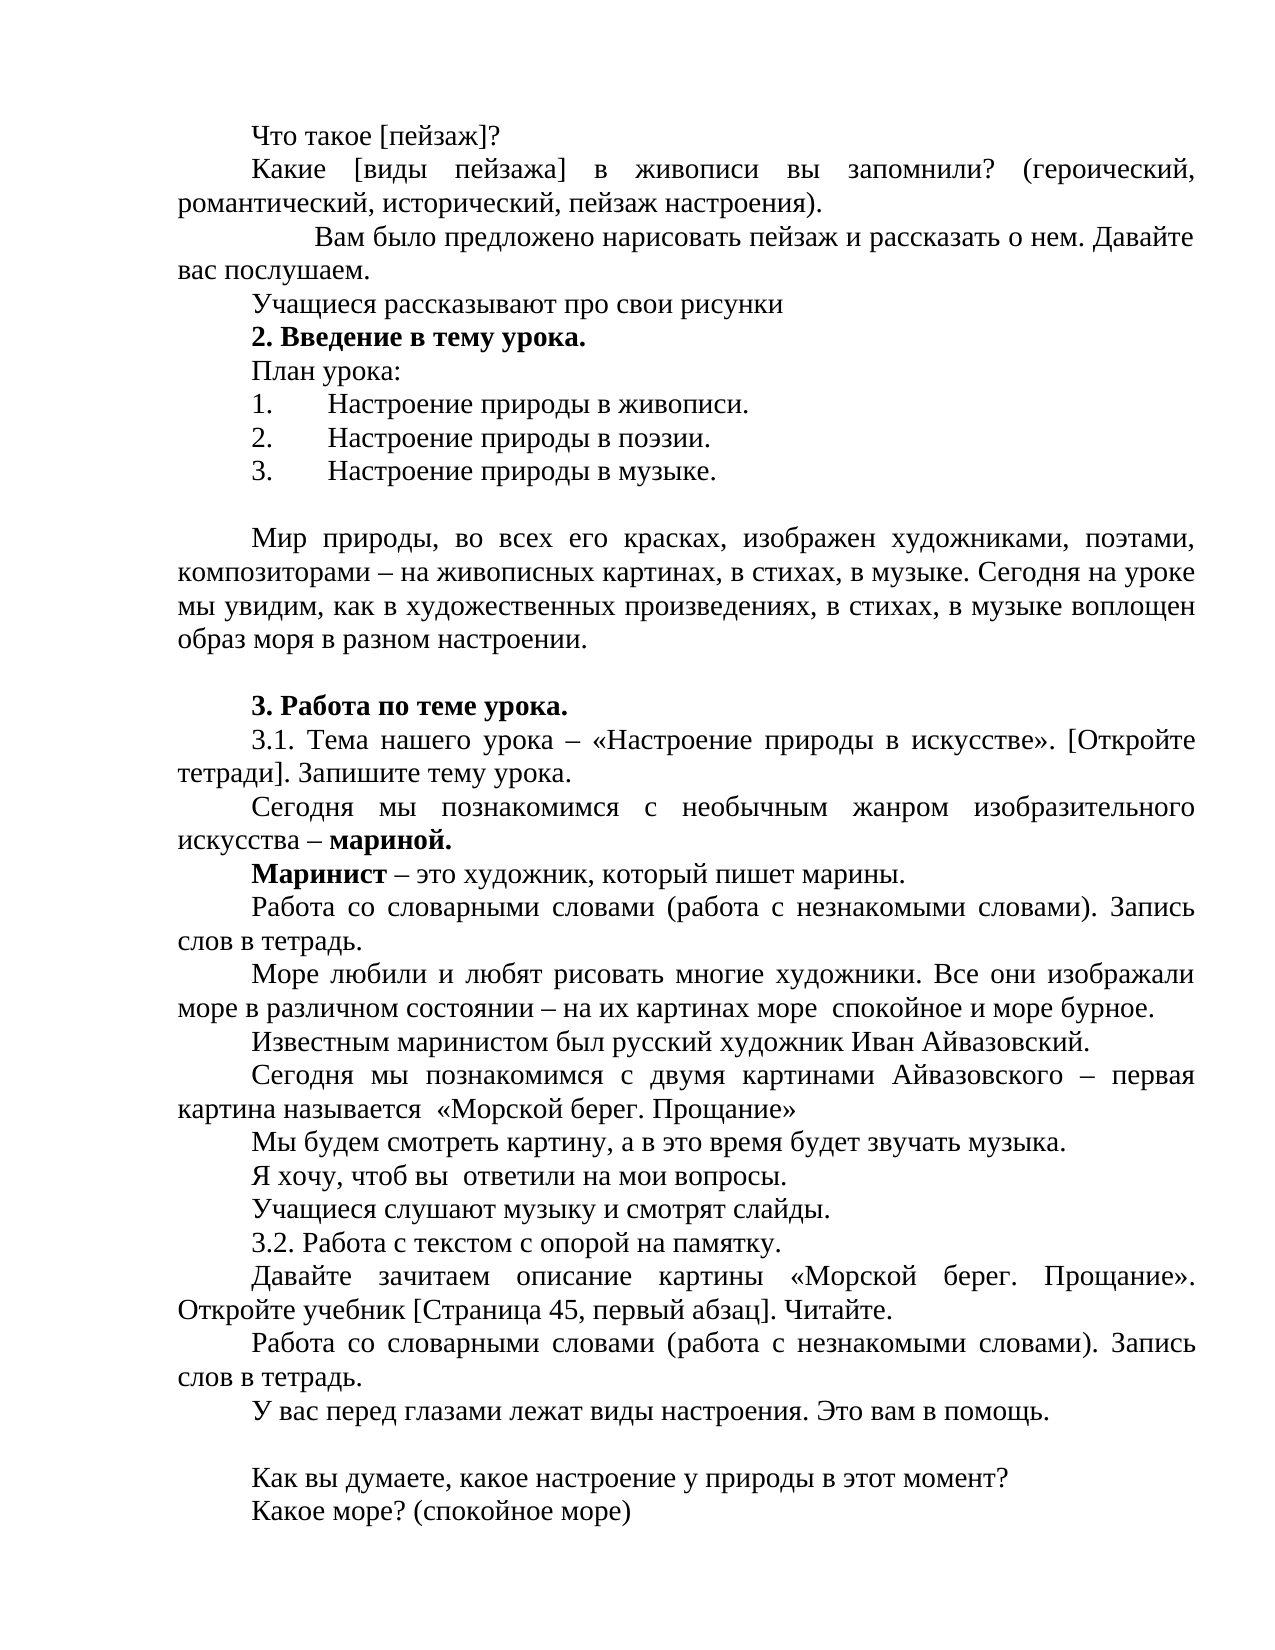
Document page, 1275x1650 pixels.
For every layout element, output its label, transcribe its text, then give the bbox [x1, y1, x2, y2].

text Как вы думаете, какое настроение у природы в этот момент? [177, 1460, 1196, 1493]
text Какое море? (спокойное море) [177, 1493, 1196, 1527]
text Что такое [пейзаж]? [177, 118, 1196, 152]
text Работа со словарными словами (работа с незнакомыми словами). Запись слов в тетрадь. [177, 889, 1196, 957]
text 3.2. Работа с текстом с опорой на памятку. [177, 1225, 1196, 1258]
text Вам было предложено нарисовать пейзаж и рассказать о нем. Давайте вас послушаем. [177, 219, 1196, 286]
text У вас перед глазами лежат виды настроения. Это вам в помощь. [177, 1393, 1196, 1426]
text Море любили и любят рисовать многие художники. Все они изображали море в различном состоянии – на их картинах море спокойное и море бурное. [177, 957, 1196, 1024]
text 3. Работа по теме урока. [177, 688, 1196, 722]
text Сегодня мы познакомимся с необычным жанром изобразительного искусства – мариной. [177, 789, 1196, 856]
list Настроение природы в живописи. [177, 386, 1196, 420]
text План урока: [177, 353, 1196, 386]
list Настроение природы в поэзии. [177, 420, 1196, 453]
text Маринист – это художник, который пишет марины. [177, 856, 1196, 889]
text Я хочу, чтоб вы ответили на мои вопросы. [177, 1158, 1196, 1191]
text 3.1. Тема нашего урока – «Настроение природы в искусстве». [Откройте тетради]. Запишите тему урока. [177, 722, 1196, 789]
text Мы будем смотреть картину, а в это время будет звучать музыка. [177, 1124, 1196, 1158]
list Настроение природы в музыке. [177, 453, 1196, 487]
text 2. Введение в тему урока. [177, 319, 1196, 353]
text Какие [виды пейзажа] в живописи вы запомнили? (героический, романтический, исторический, пейзаж настроения). [177, 152, 1196, 219]
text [177, 1326, 1196, 1393]
text Учащиеся слушают музыку и смотрят слайды. [177, 1191, 1196, 1225]
text Учащиеся рассказывают про свои рисунки [177, 286, 1196, 319]
text Известным маринистом был русский художник Иван Айвазовский. [177, 1024, 1196, 1057]
text Сегодня мы познакомимся с двумя картинами Айвазовского – первая картина называется «Морской берег. Прощание» [177, 1057, 1196, 1124]
text Мир природы, во всех его красках, изображен художниками, поэтами, композиторами – на живописных картинах, в стихах, в музыке. Сегодня на уроке мы увидим, как в художественных произведениях, в стихах, в музыке воплощен образ моря в разном настроении. [177, 521, 1196, 655]
text Давайте зачитаем описание картины «Морской берег. Прощание». Откройте учебник [Страница 45, первый абзац]. Читайте. [177, 1258, 1196, 1326]
